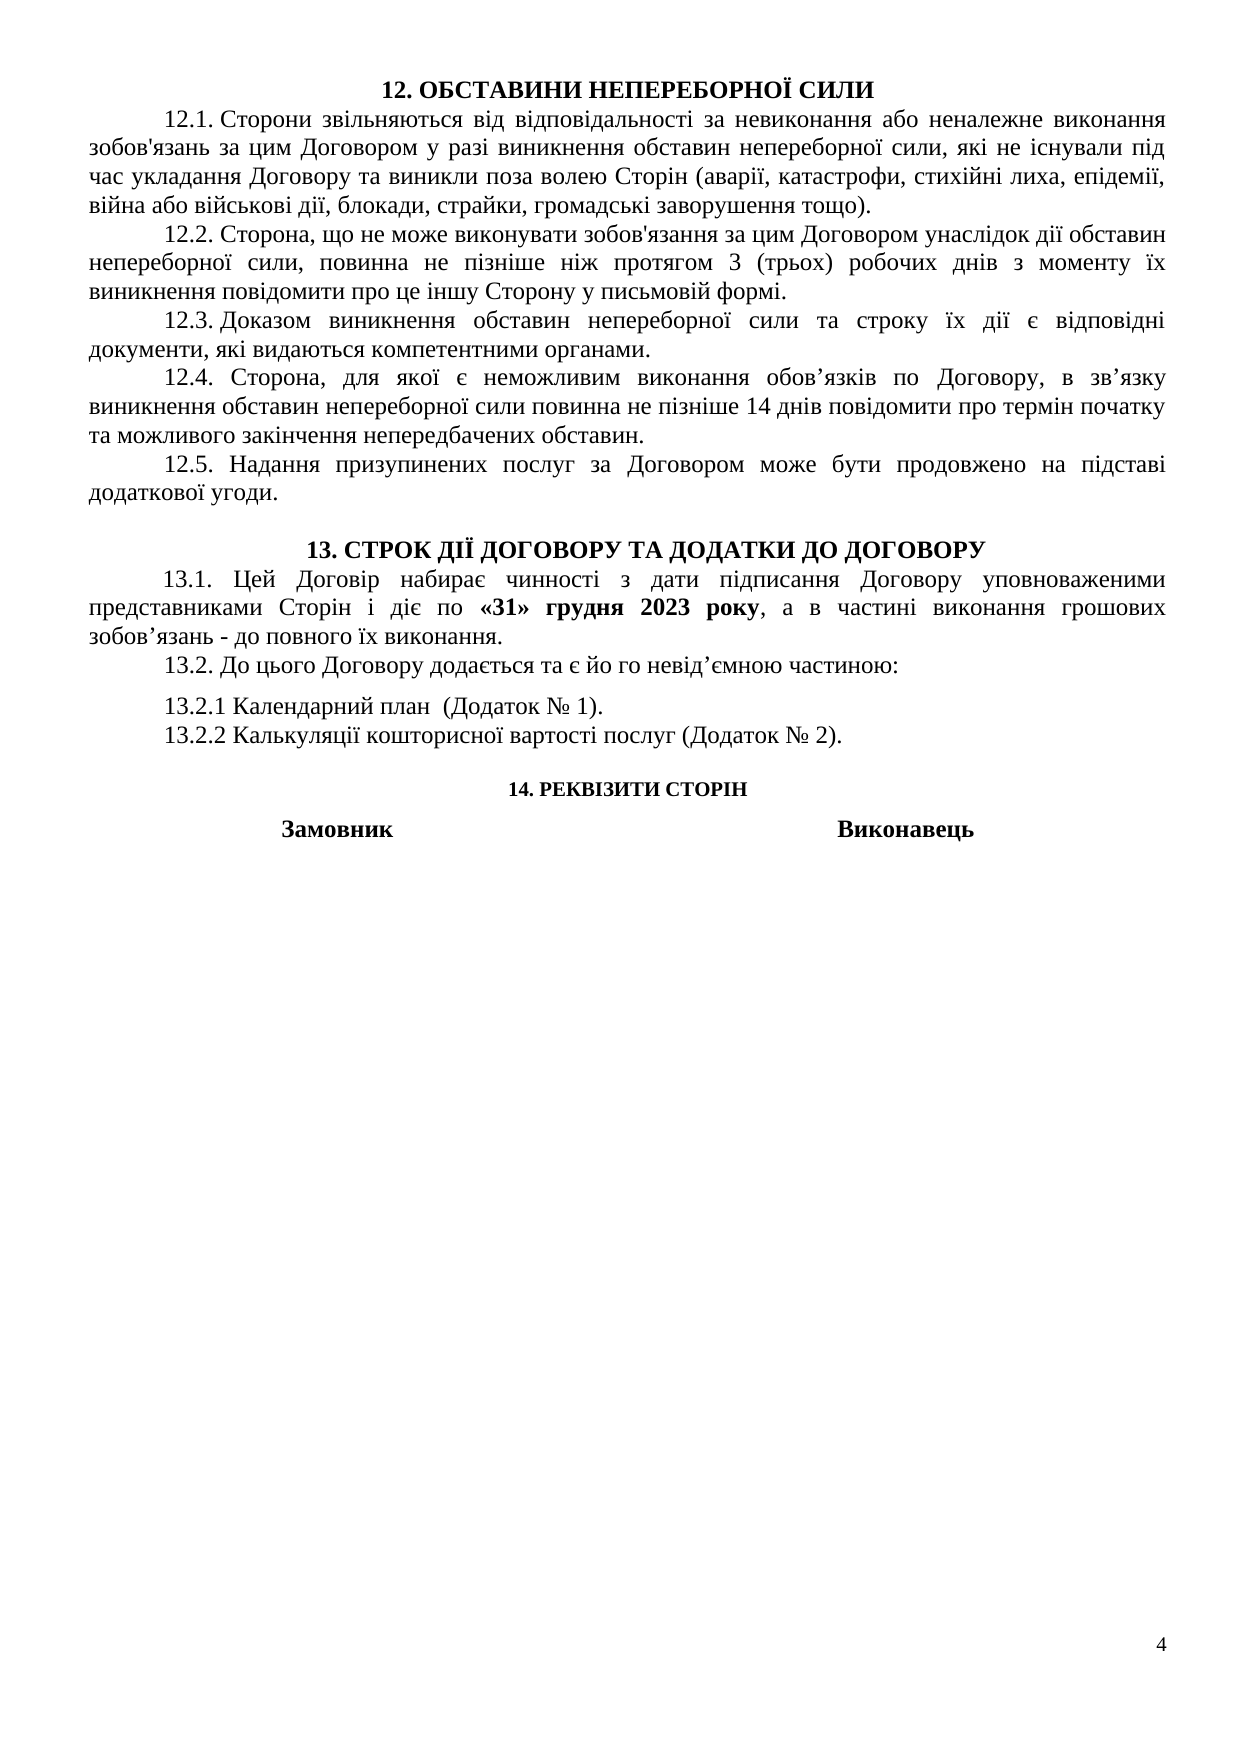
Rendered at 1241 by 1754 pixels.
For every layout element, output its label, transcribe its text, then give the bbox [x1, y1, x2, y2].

text 12.3. Доказом виникнення обставин непереборної сили та строку їх дії є відповідні документи, які видаються компетентними органами. [89, 305, 1167, 362]
text 12.5. Надання призупинених послуг за Договором може бути продовжено на підставі додаткової угоди. [89, 449, 1167, 506]
text 13.2.1 Календарний план (Додаток № 1). [89, 691, 1167, 720]
text 14. РЕКВІЗИТИ СТОРIН [89, 777, 1167, 801]
text 12.4. Сторона, для якої є неможливим виконання обов’язків по Договору, в зв’язку виникнення обставин непереборної сили повинна не пізніше 14 днів повідомити про термін початку та можливого закінчення непередбачених обставин. [89, 362, 1167, 449]
text 13. СТРОК ДIЇ ДОГОВОРУ ТА ДОДАТКИ ДО ДОГОВОРУ [126, 535, 1167, 564]
text 12.1. Сторони звільняються від відповідальності за невиконання або неналежне виконання зобов'язань за цим Договором у разі виникнення обставин непереборної сили, які не існували під час укладання Договору та виникли поза волею Сторін (аварії, катастрофи, стихійні лиха, епідемії, війна або військові дії, блокади, страйки, громадські заворушення тощо). [89, 104, 1167, 219]
text 12.2. Сторона, що не може виконувати зобов'язання за цим Договором унаслідок дії обставин непереборної сили, повинна не пізніше ніж протягом 3 (трьох) робочих днів з моменту їх виникнення повідомити про це іншу Сторону у письмовій формі. [89, 219, 1167, 305]
text Замовник Виконавець [89, 814, 1167, 843]
text 13.1. Цей Договір набирає чинності з дати підписання Договору уповноваженими представниками Сторін і діє по «31» грудня 2023 року, а в частині виконання грошових зобов’язань - до повного їх виконання. [89, 564, 1167, 650]
text 13.2.2 Калькуляції кошторисної вартості послуг (Додаток № 2). [89, 720, 1167, 749]
text 12. ОБСТАВИНИ НЕПЕРЕБОРНОЇ СИЛИ [89, 75, 1167, 104]
text 13.2. До цього Договору додається та є йо го невід’ємною частиною: [89, 650, 1167, 679]
